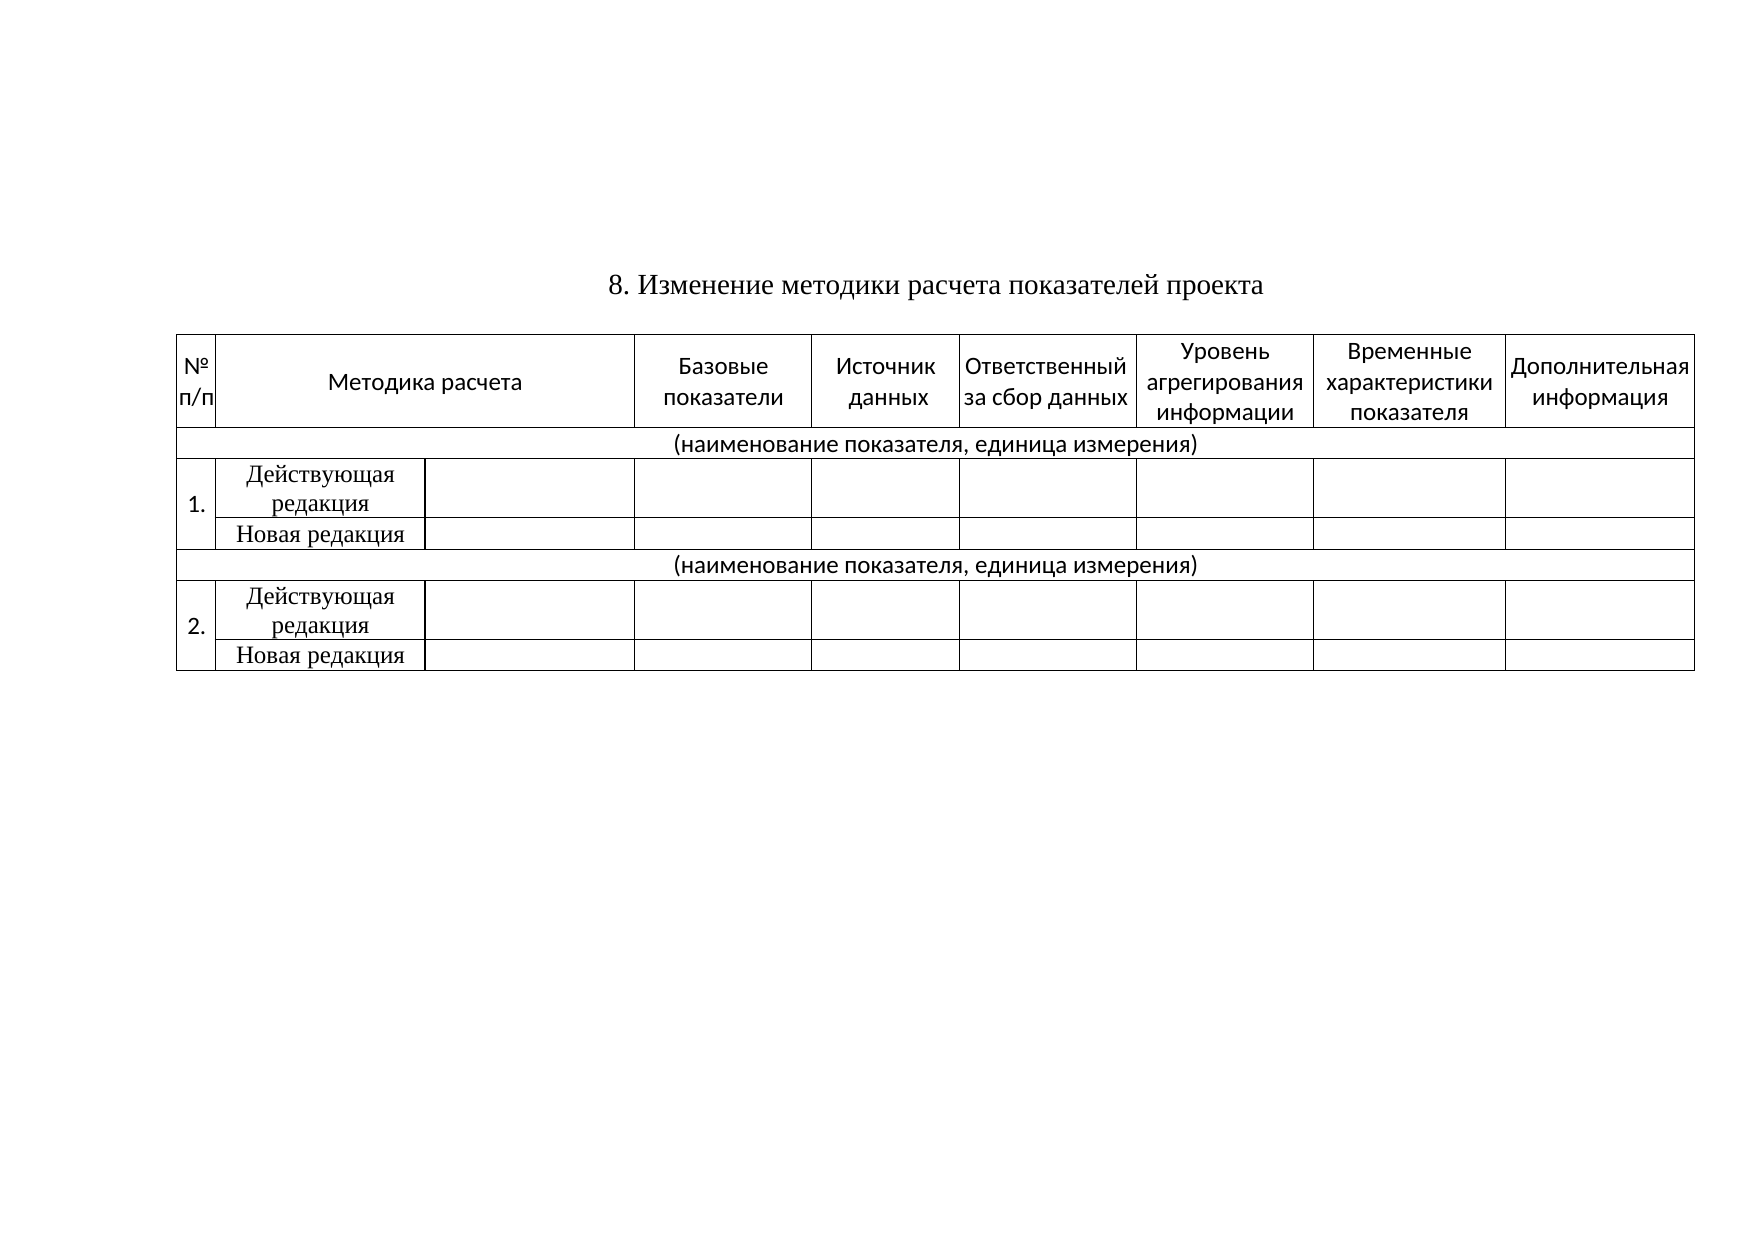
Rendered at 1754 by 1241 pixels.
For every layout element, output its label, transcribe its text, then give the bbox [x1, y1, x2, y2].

text 8. Изменение методики расчета показателей проекта [177, 267, 1695, 301]
table_cell Новая редакция [216, 640, 424, 670]
table_header Методика расчета [216, 335, 634, 427]
table_cell [1506, 581, 1694, 638]
table_cell [1137, 518, 1313, 548]
table_header Ответственный за сбор данных [960, 335, 1136, 427]
table_header № п/п [177, 335, 215, 427]
table_cell [1506, 459, 1694, 517]
table_cell (наименование показателя, единица измерения) [177, 550, 1694, 580]
table_header Базовые показатели [635, 335, 811, 427]
table_cell [960, 518, 1136, 548]
table_cell [812, 581, 959, 638]
table_cell [960, 640, 1136, 670]
table_cell [635, 459, 811, 517]
table_cell [426, 518, 634, 548]
table_cell [635, 640, 811, 670]
table_cell Действующая редакция [216, 581, 424, 638]
table_cell 2. [177, 581, 215, 670]
table_cell [1314, 640, 1505, 670]
table_cell [812, 459, 959, 517]
table_cell [635, 581, 811, 638]
table_cell 1. [177, 459, 215, 548]
table_cell Действующая редакция [216, 459, 424, 517]
table_cell [1314, 459, 1505, 517]
table_header Уровень агрегирования информации [1137, 335, 1313, 427]
table_cell [635, 518, 811, 548]
table_cell [1137, 581, 1313, 638]
table_cell [1137, 640, 1313, 670]
table_cell [1314, 518, 1505, 548]
table_cell Новая редакция [216, 518, 424, 548]
table_cell [426, 640, 634, 670]
table_header Источник данных [812, 335, 959, 427]
table_header Дополнительная информация [1506, 335, 1694, 427]
table_cell [1506, 640, 1694, 670]
table_cell [1137, 459, 1313, 517]
table_cell [812, 518, 959, 548]
table_cell (наименование показателя, единица измерения) [177, 428, 1694, 458]
table_header Временные характеристики показателя [1314, 335, 1505, 427]
table_cell [426, 581, 634, 638]
table_cell [1506, 518, 1694, 548]
table_cell [812, 640, 959, 670]
table_cell [960, 459, 1136, 517]
table_cell [1314, 581, 1505, 638]
table_cell [960, 581, 1136, 638]
table_cell [426, 459, 634, 517]
